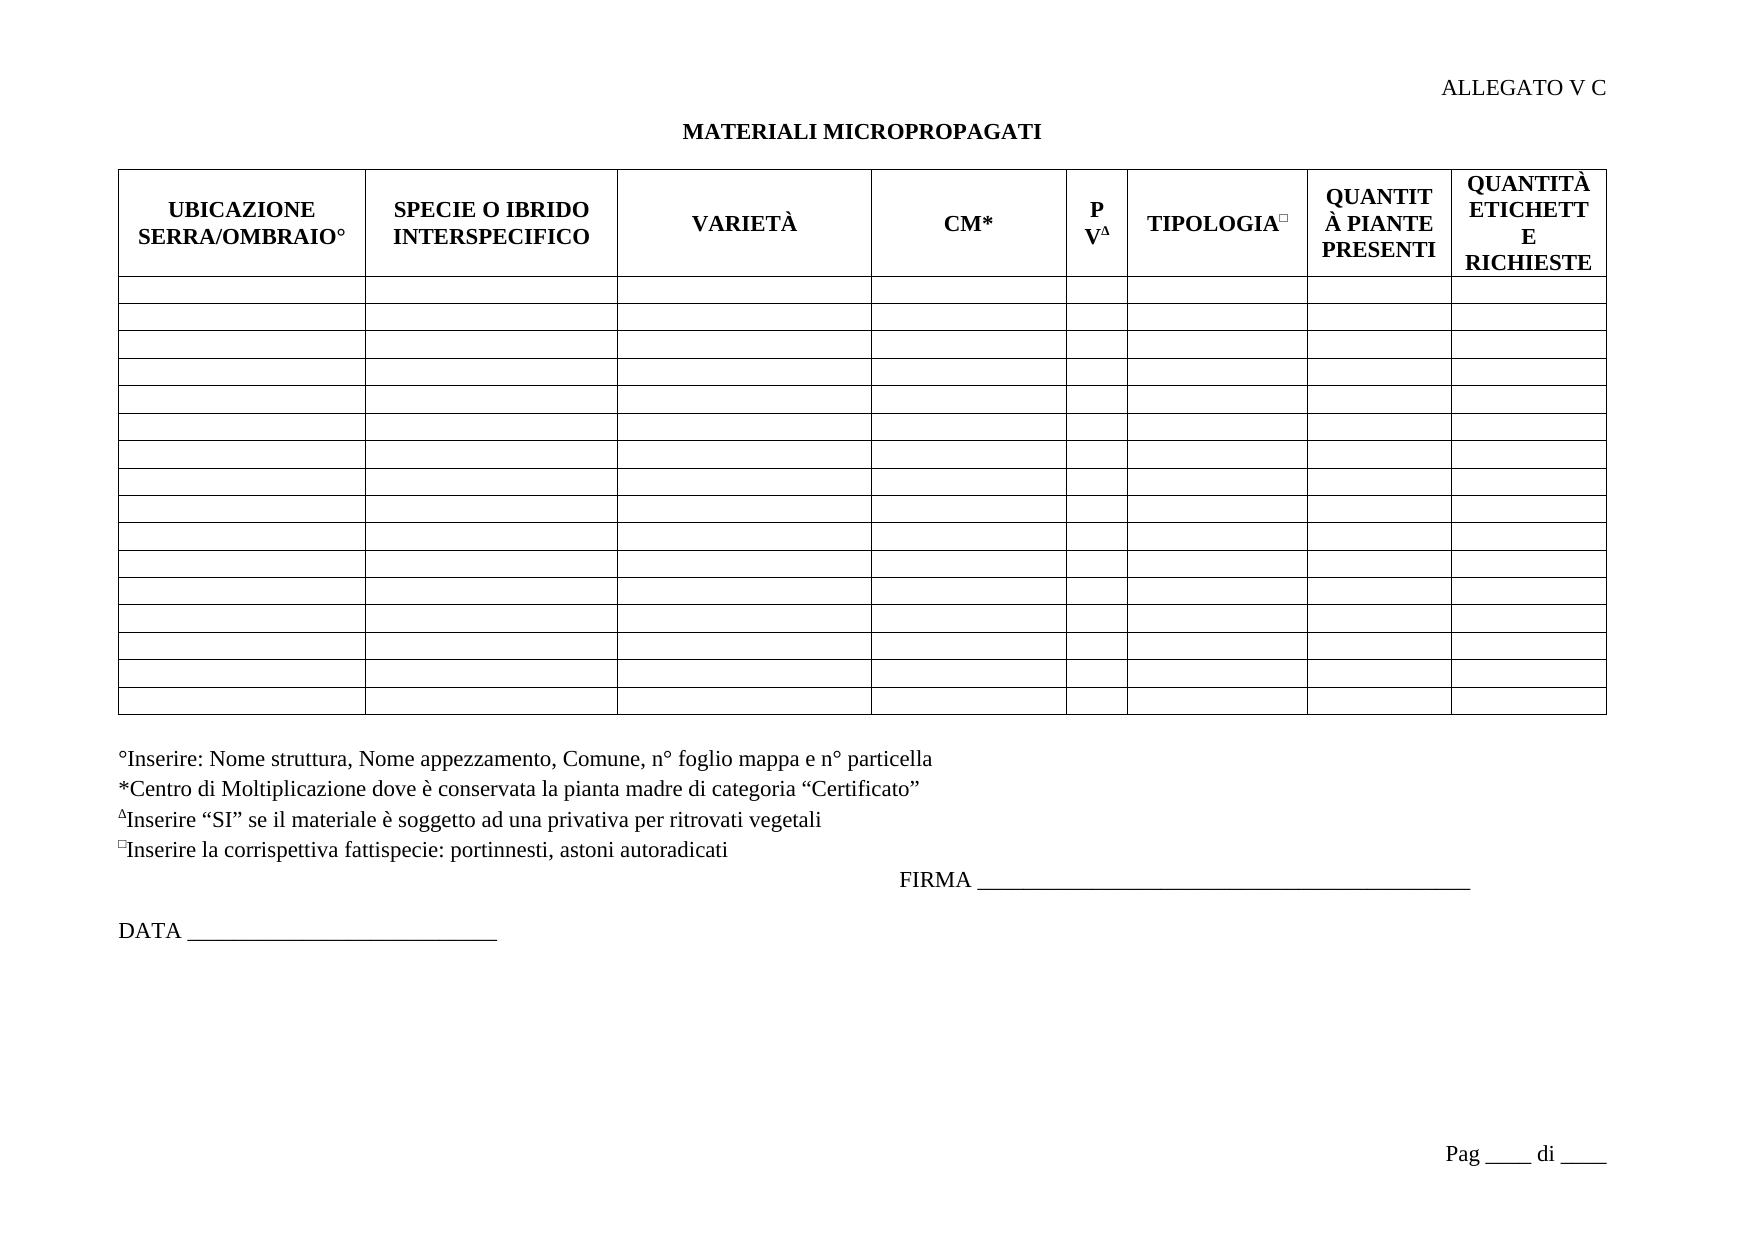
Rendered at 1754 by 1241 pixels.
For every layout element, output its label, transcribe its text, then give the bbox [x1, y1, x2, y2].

table_cell [1128, 386, 1307, 413]
table_cell [1067, 414, 1127, 440]
table_cell [1128, 414, 1307, 440]
table_cell [1067, 441, 1127, 467]
table_cell [618, 441, 871, 467]
table_cell [1452, 578, 1606, 604]
table_cell [618, 523, 871, 549]
table_cell [366, 414, 617, 440]
table_cell [1067, 633, 1127, 659]
table_cell [872, 414, 1066, 440]
table_cell [119, 359, 365, 385]
table_cell [1128, 660, 1307, 687]
text MATERIALI MICROPROPAGATI [118, 118, 1606, 144]
table_cell [366, 633, 617, 659]
table_cell [872, 441, 1066, 467]
table_cell [366, 496, 617, 522]
table_cell [1128, 605, 1307, 632]
table_cell [1452, 469, 1606, 495]
table_cell [872, 578, 1066, 604]
table_cell [1128, 551, 1307, 577]
table_cell [1308, 469, 1451, 495]
table_cell [119, 469, 365, 495]
table_cell [1308, 496, 1451, 522]
table_cell [618, 660, 871, 687]
table_cell [1067, 469, 1127, 495]
table_cell [618, 605, 871, 632]
table_cell [1308, 277, 1451, 303]
table_cell [366, 551, 617, 577]
table_cell [366, 359, 617, 385]
table_cell [872, 277, 1066, 303]
table_cell [872, 386, 1066, 413]
table_cell [872, 523, 1066, 549]
table_cell [1308, 523, 1451, 549]
table_cell [1067, 688, 1127, 714]
table_cell [618, 469, 871, 495]
table_cell [119, 633, 365, 659]
table_cell [1308, 386, 1451, 413]
table_cell [119, 331, 365, 358]
table_cell [119, 551, 365, 577]
table_cell [1308, 605, 1451, 632]
table_cell [119, 496, 365, 522]
table_cell [618, 304, 871, 330]
table_header SPECIE O IBRIDO INTERSPECIFICO [366, 170, 617, 276]
table_cell [872, 660, 1066, 687]
table_cell [872, 359, 1066, 385]
table_cell [1128, 688, 1307, 714]
table_cell [1067, 386, 1127, 413]
table_header UBICAZIONE SERRA/OMBRAIO° [119, 170, 365, 276]
table_cell [1308, 304, 1451, 330]
text □Inserire la corrispettiva fattispecie: portinnesti, astoni autoradicati [118, 836, 1606, 862]
table_cell [618, 496, 871, 522]
text ∆Inserire “SI” se il materiale è soggetto ad una privativa per ritrovati vegetali [118, 806, 1606, 832]
table_cell [1452, 523, 1606, 549]
table_cell [1128, 523, 1307, 549]
table_cell [872, 469, 1066, 495]
table_cell [872, 688, 1066, 714]
table_cell [119, 605, 365, 632]
table_cell [1067, 277, 1127, 303]
table_header QUANTITÀ ETICHETTE RICHIESTE [1452, 170, 1606, 276]
table_cell [618, 277, 871, 303]
table_header TIPOLOGIA□ [1128, 170, 1307, 276]
table_cell [366, 688, 617, 714]
table_cell [366, 386, 617, 413]
table_cell [1308, 578, 1451, 604]
table_cell [1067, 605, 1127, 632]
table_cell [872, 633, 1066, 659]
table_cell [1128, 277, 1307, 303]
table_cell [1067, 304, 1127, 330]
table_cell [366, 605, 617, 632]
table_cell [366, 304, 617, 330]
text DATA ___________________________ FIRMA ___________________________________________ [118, 917, 825, 943]
table_cell [1128, 304, 1307, 330]
table_cell [119, 523, 365, 549]
table_cell [618, 386, 871, 413]
table_cell [1308, 414, 1451, 440]
table_cell [119, 277, 365, 303]
table_cell [119, 441, 365, 467]
table_cell [1128, 359, 1307, 385]
text °Inserire: Nome struttura, Nome appezzamento, Comune, n° foglio mappa e n° particella [118, 745, 1606, 772]
table_cell [1308, 551, 1451, 577]
table_cell [872, 496, 1066, 522]
table_cell [366, 469, 617, 495]
table_cell [872, 331, 1066, 358]
table_cell [1308, 633, 1451, 659]
table_cell [1067, 523, 1127, 549]
table_cell [366, 523, 617, 549]
table_cell [1308, 441, 1451, 467]
table_cell [1452, 551, 1606, 577]
table_cell [366, 277, 617, 303]
table_cell [119, 304, 365, 330]
table_header CM* [872, 170, 1066, 276]
table_cell [1452, 496, 1606, 522]
table_cell [119, 660, 365, 687]
table_cell [872, 304, 1066, 330]
table_cell [119, 688, 365, 714]
table_cell [1452, 660, 1606, 687]
table_cell [1452, 304, 1606, 330]
table_cell [1452, 414, 1606, 440]
table_cell [1128, 578, 1307, 604]
table_cell [618, 633, 871, 659]
table_cell [1452, 277, 1606, 303]
text *Centro di Moltiplicazione dove è conservata la pianta madre di categoria “Certificato” [118, 775, 1606, 802]
table_cell [1067, 660, 1127, 687]
table_cell [1308, 660, 1451, 687]
table_cell [366, 578, 617, 604]
table_cell [1128, 331, 1307, 358]
table_header PV∆ [1067, 170, 1127, 276]
table_cell [1308, 331, 1451, 358]
table_cell [1067, 331, 1127, 358]
table_header QUANTITÀ PIANTE PRESENTI [1308, 170, 1451, 276]
table_cell [1452, 359, 1606, 385]
table_cell [1452, 605, 1606, 632]
table_cell [119, 578, 365, 604]
table_cell [366, 660, 617, 687]
table_cell [119, 414, 365, 440]
table_cell [1128, 496, 1307, 522]
table_cell [1452, 386, 1606, 413]
table_cell [618, 551, 871, 577]
table_header VARIETÀ [618, 170, 871, 276]
table_cell [618, 414, 871, 440]
table_cell [1308, 359, 1451, 385]
table_cell [1067, 359, 1127, 385]
table_cell [366, 441, 617, 467]
table_cell [1452, 441, 1606, 467]
table_cell [1452, 633, 1606, 659]
table_cell [366, 331, 617, 358]
table_cell [1308, 688, 1451, 714]
table_cell [1128, 633, 1307, 659]
table_cell [618, 688, 871, 714]
table_cell [1067, 496, 1127, 522]
table_cell [1452, 688, 1606, 714]
table_cell [618, 578, 871, 604]
table_cell [1128, 441, 1307, 467]
table_cell [1067, 578, 1127, 604]
table_cell [1067, 551, 1127, 577]
table_cell [1452, 331, 1606, 358]
table_cell [872, 551, 1066, 577]
table_cell [618, 359, 871, 385]
table_cell [1128, 469, 1307, 495]
table_cell [618, 331, 871, 358]
table_cell [119, 386, 365, 413]
table_cell [872, 605, 1066, 632]
